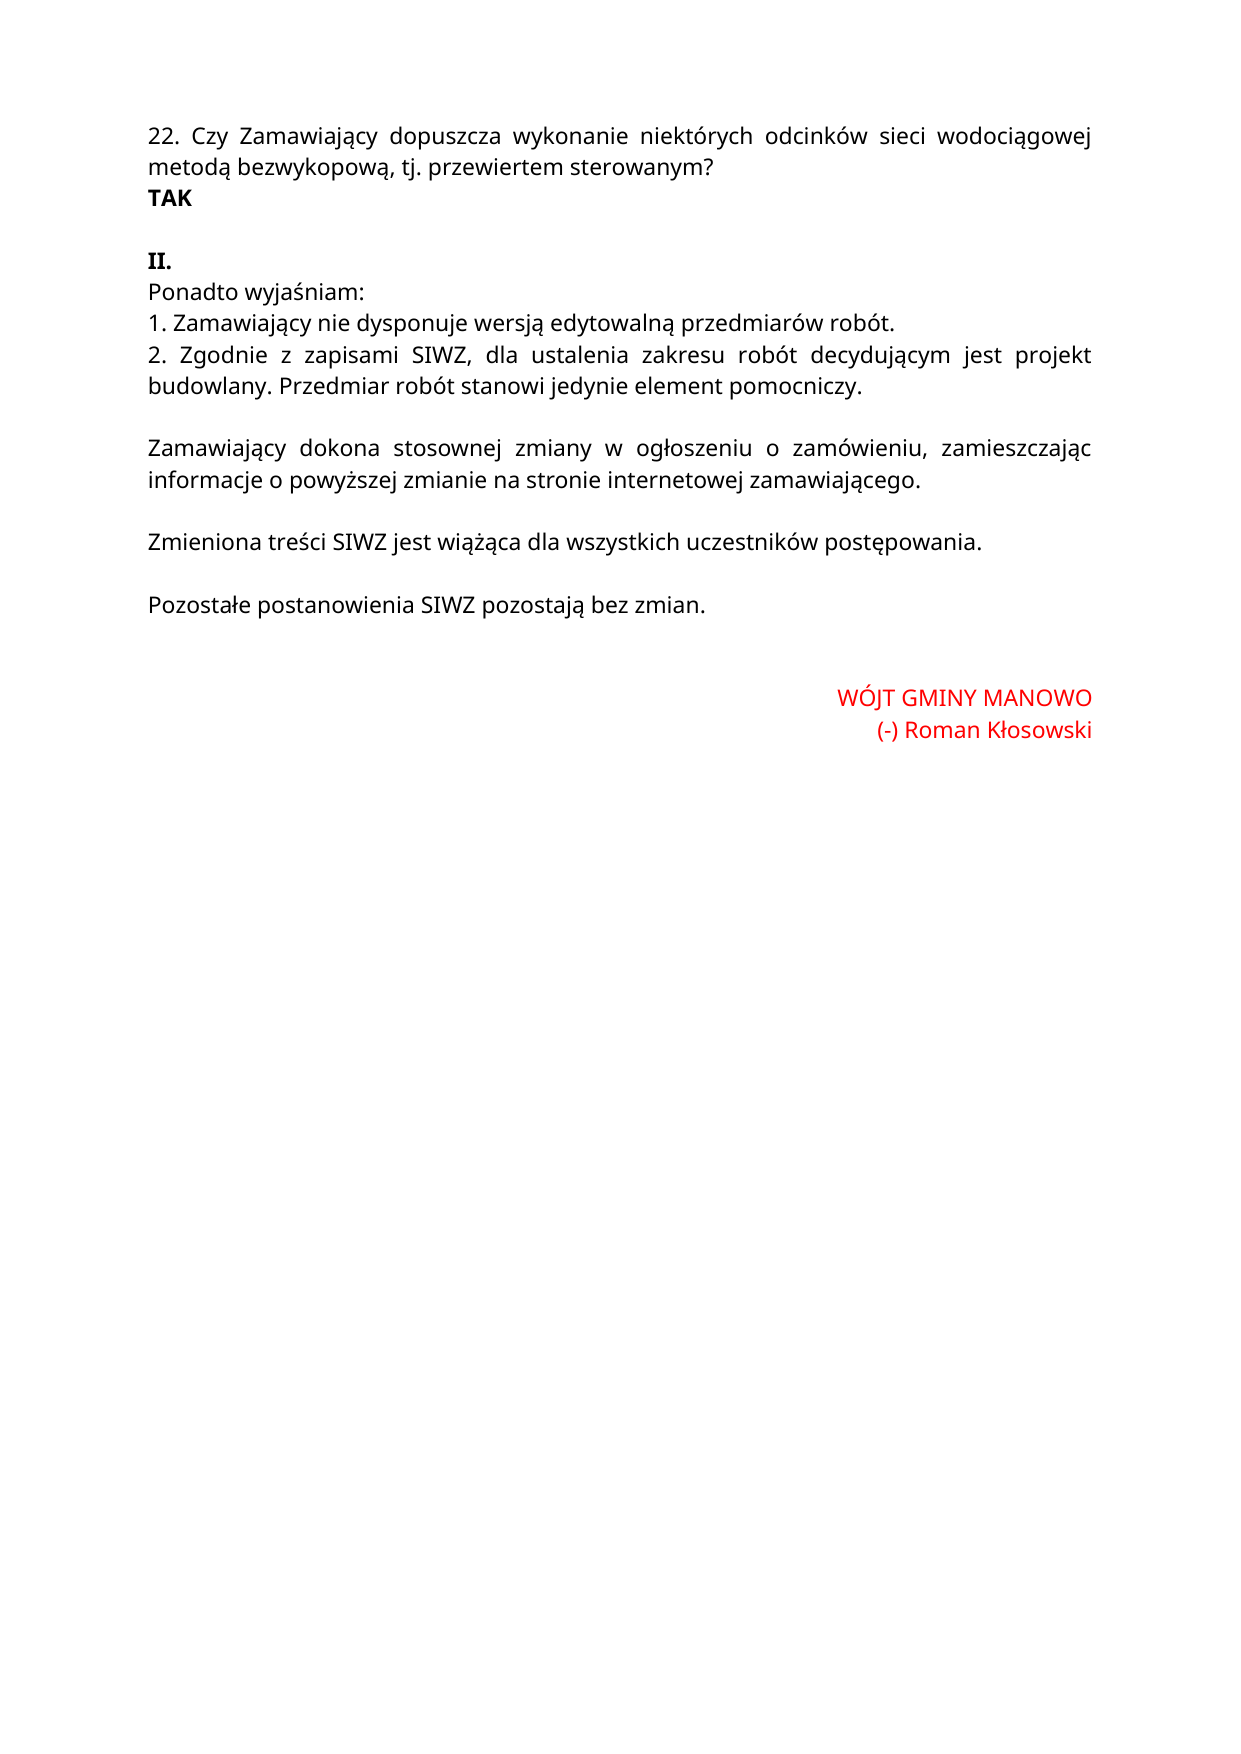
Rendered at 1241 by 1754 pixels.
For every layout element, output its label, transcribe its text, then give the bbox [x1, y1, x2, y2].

text 22. Czy Zamawiający dopuszcza wykonanie niektórych odcinków sieci wodociągowej metodą bezwykopową, tj. przewiertem sterowanym? [148, 120, 1093, 182]
text TAK [148, 182, 1093, 214]
text 2. Zgodnie z zapisami SIWZ, dla ustalenia zakresu robót decydującym jest projekt budowlany. Przedmiar robót stanowi jedynie element pomocniczy. [148, 339, 1093, 401]
text Zmieniona treści SIWZ jest wiążąca dla wszystkich uczestników postępowania. [148, 526, 1093, 557]
text WÓJT GMINY MANOWO [148, 682, 1093, 714]
text 1. Zamawiający nie dysponuje wersją edytowalną przedmiarów robót. [148, 307, 1093, 339]
text II. [148, 245, 1093, 276]
text Zamawiający dokona stosownej zmiany w ogłoszeniu o zamówieniu, zamieszczając informacje o powyższej zmianie na stronie internetowej zamawiającego. [148, 432, 1093, 495]
text Ponadto wyjaśniam: [148, 276, 1093, 307]
text Pozostałe postanowienia SIWZ pozostają bez zmian. [148, 589, 1093, 620]
text (-) Roman Kłosowski [148, 714, 1093, 745]
